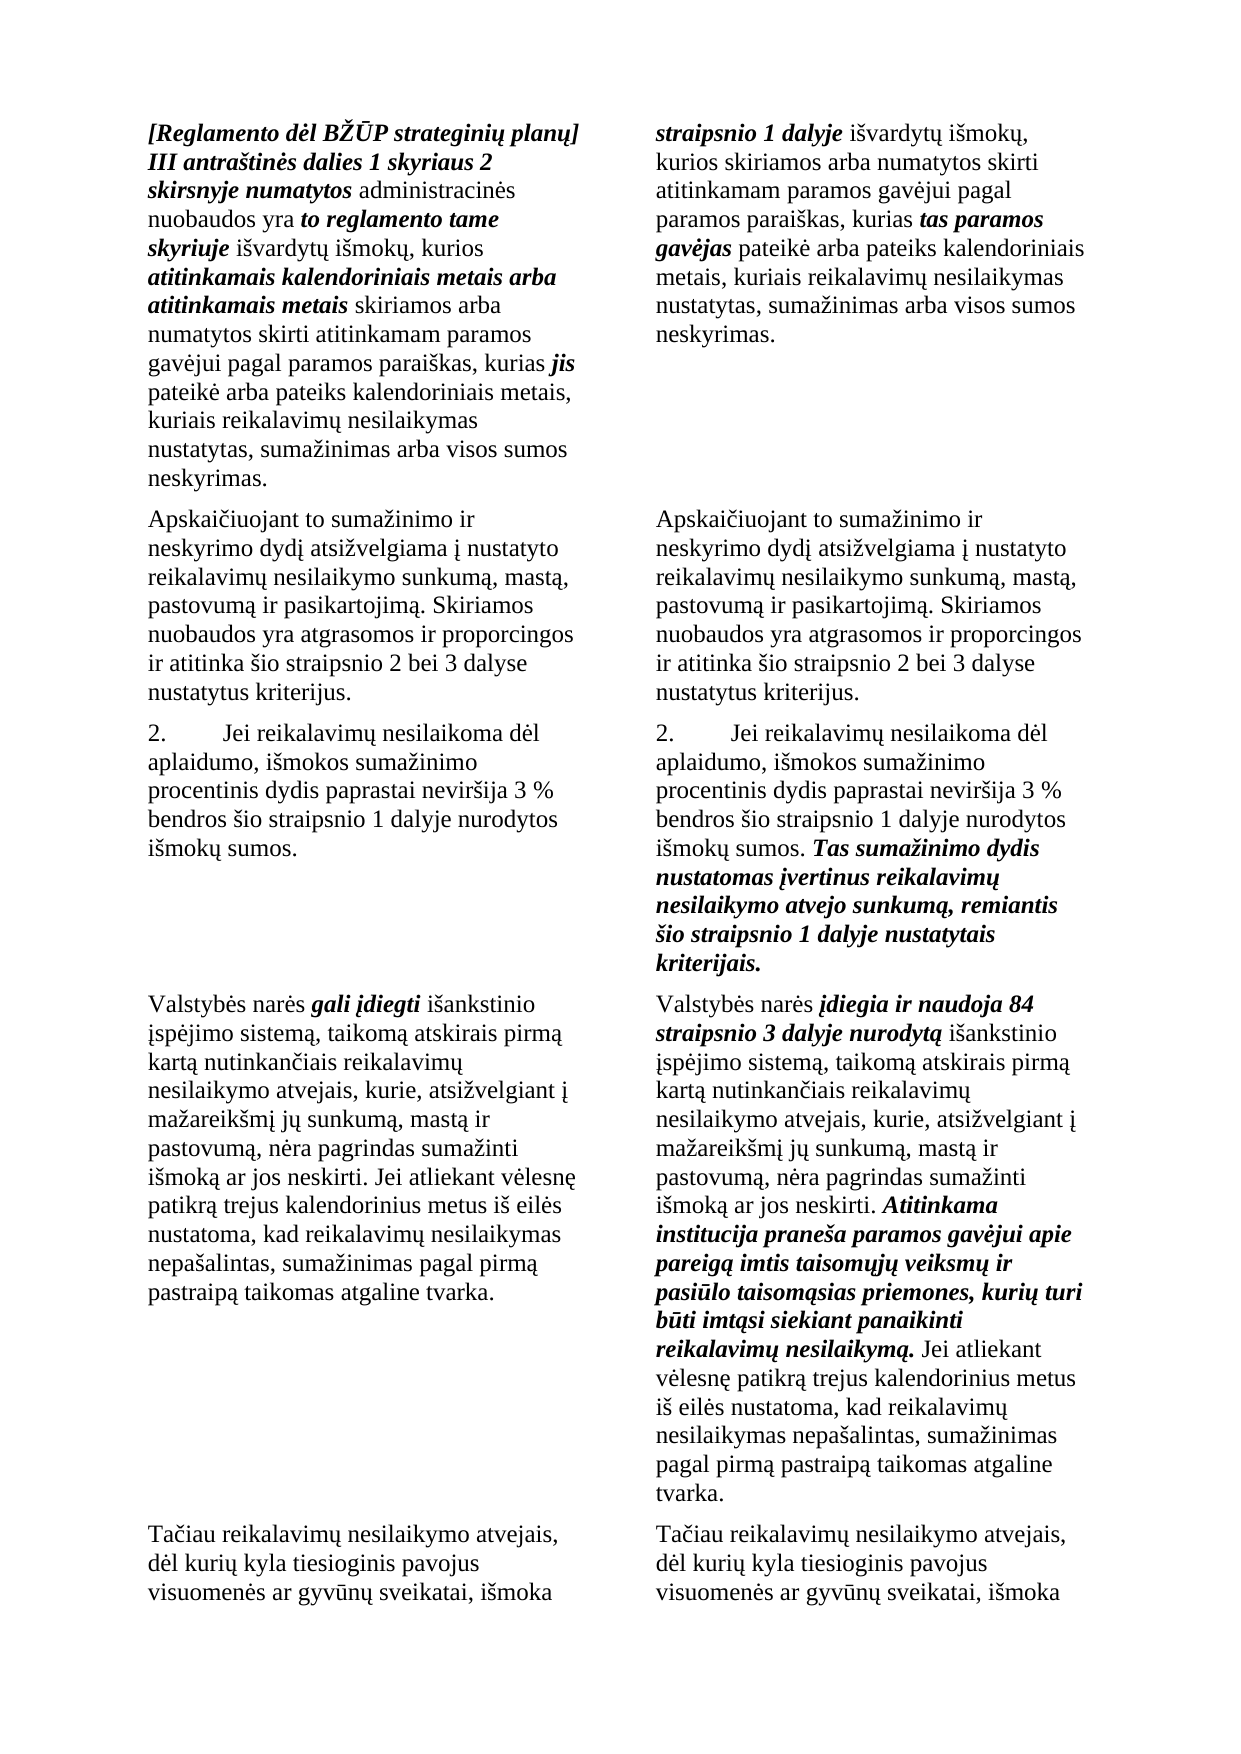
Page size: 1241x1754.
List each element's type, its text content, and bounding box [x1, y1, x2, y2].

table_cell 2. Jei reikalavimų nesilaikoma dėl aplaidumo, išmokos sumažinimo procentinis dydis paprastai neviršija 3 % bendros šio straipsnio 1 dalyje nurodytos išmokų sumos. [112, 718, 620, 989]
table_cell 2. Jei reikalavimų nesilaikoma dėl aplaidumo, išmokos sumažinimo procentinis dydis paprastai neviršija 3 % bendros šio straipsnio 1 dalyje nurodytos išmokų sumos. Tas sumažinimo dydis nustatomas įvertinus reikalavimų nesilaikymo atvejo sunkumą, remiantis šio straipsnio 1 dalyje nustatytais kriterijais. [620, 718, 1128, 989]
table_cell Valstybės narės gali įdiegti išankstinio įspėjimo sistemą, taikomą atskirais pirmą kartą nutinkančiais reikalavimų nesilaikymo atvejais, kurie, atsižvelgiant į mažareikšmį jų sunkumą, mastą ir pastovumą, nėra pagrindas sumažinti išmoką ar jos neskirti. Jei atliekant vėlesnę patikrą trejus kalendorinius metus iš eilės nustatoma, kad reikalavimų nesilaikymas nepašalintas, sumažinimas pagal pirmą pastraipą taikomas atgaline tvarka. [112, 989, 620, 1519]
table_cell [112, 118, 620, 504]
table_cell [112, 1519, 620, 1606]
table_cell Apskaičiuojant to sumažinimo ir neskyrimo dydį atsižvelgiama į nustatyto reikalavimų nesilaikymo sunkumą, mastą, pastovumą ir pasikartojimą. Skiriamos nuobaudos yra atgrasomos ir proporcingos ir atitinka šio straipsnio 2 bei 3 dalyse nustatytus kriterijus. [112, 504, 620, 718]
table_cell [620, 1519, 1128, 1606]
table_cell Valstybės narės įdiegia ir naudoja 84 straipsnio 3 dalyje nurodytą išankstinio įspėjimo sistemą, taikomą atskirais pirmą kartą nutinkančiais reikalavimų nesilaikymo atvejais, kurie, atsižvelgiant į mažareikšmį jų sunkumą, mastą ir pastovumą, nėra pagrindas sumažinti išmoką ar jos neskirti. Atitinkama institucija praneša paramos gavėjui apie pareigą imtis taisomųjų veiksmų ir pasiūlo taisomąsias priemones, kurių turi būti imtąsi siekiant panaikinti reikalavimų nesilaikymą. Jei atliekant vėlesnę patikrą trejus kalendorinius metus iš eilės nustatoma, kad reikalavimų nesilaikymas nepašalintas, sumažinimas pagal pirmą pastraipą taikomas atgaline tvarka. [620, 989, 1128, 1519]
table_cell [620, 118, 1128, 504]
table_cell Apskaičiuojant to sumažinimo ir neskyrimo dydį atsižvelgiama į nustatyto reikalavimų nesilaikymo sunkumą, mastą, pastovumą ir pasikartojimą. Skiriamos nuobaudos yra atgrasomos ir proporcingos ir atitinka šio straipsnio 2 bei 3 dalyse nustatytus kriterijus. [620, 504, 1128, 718]
